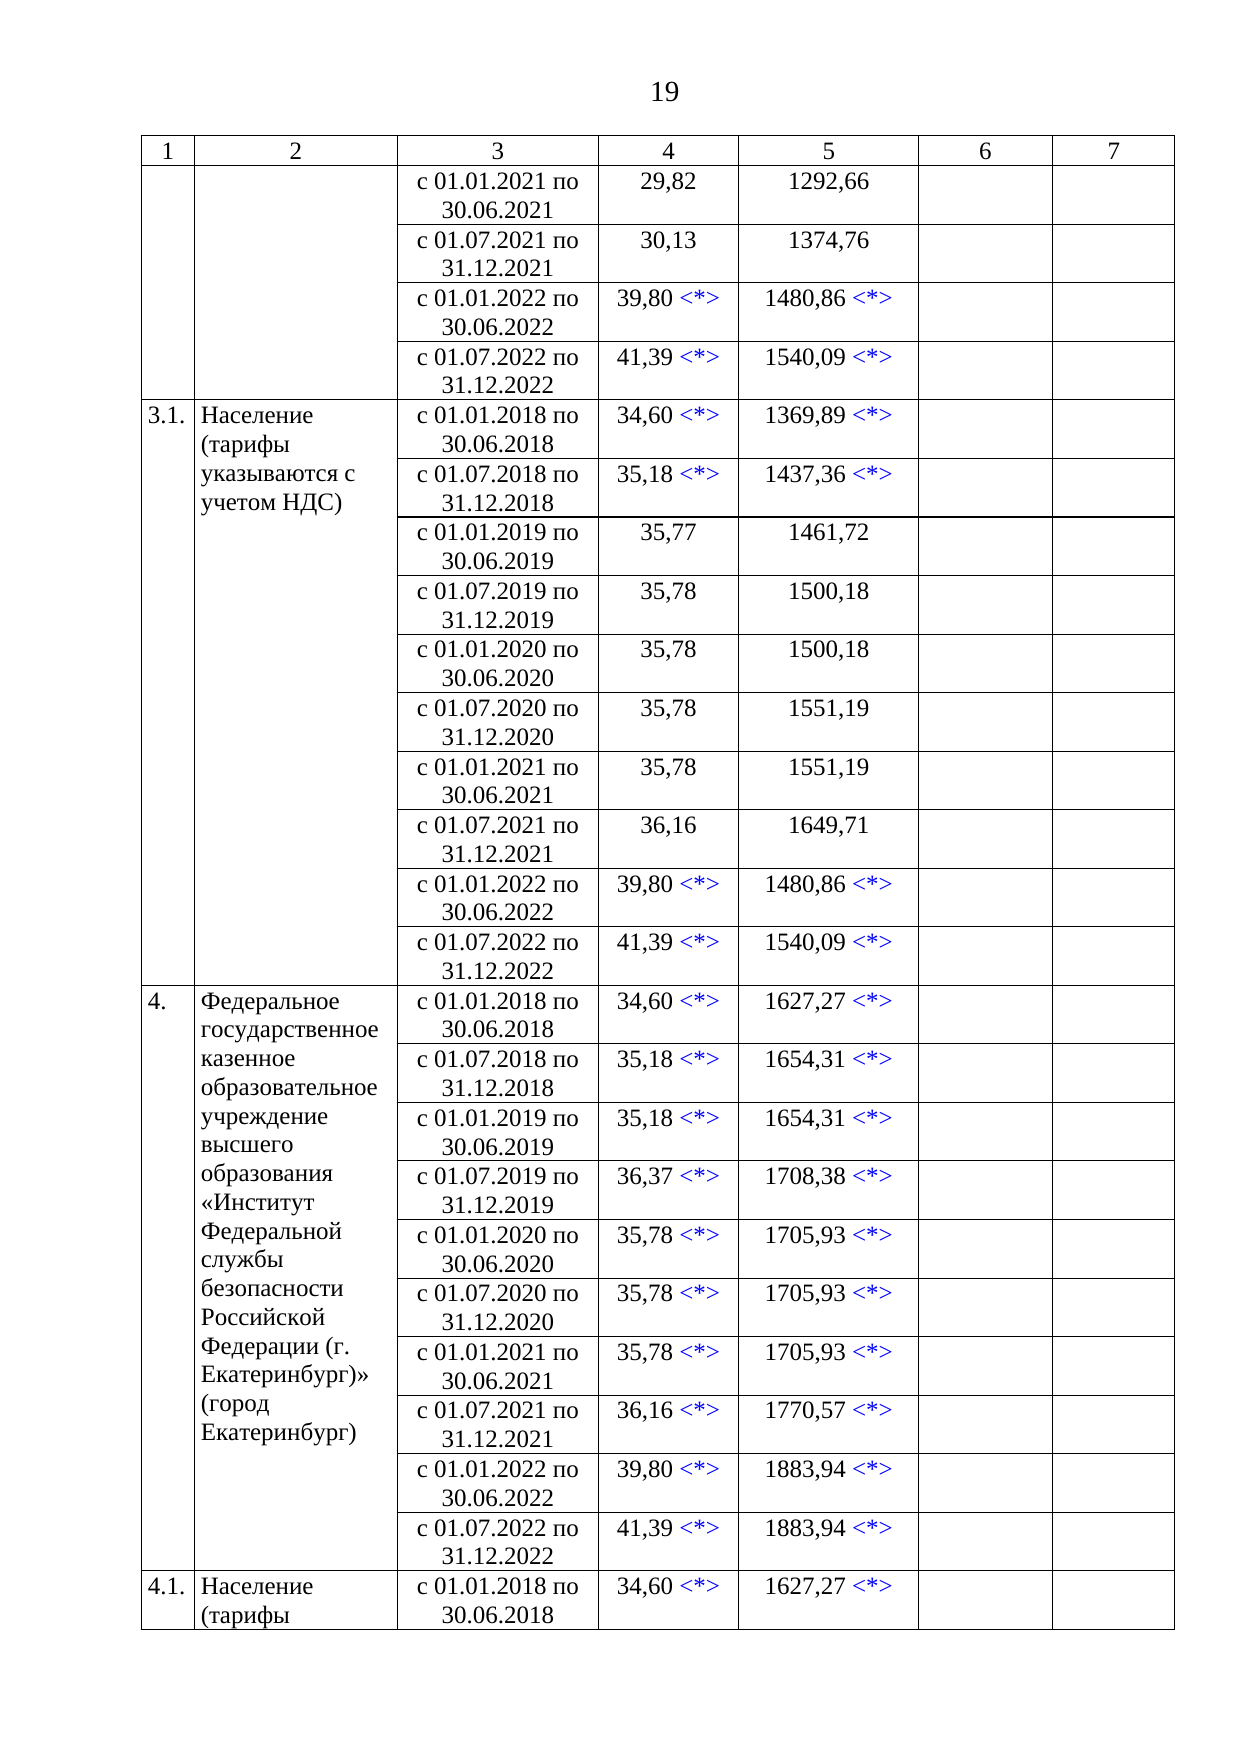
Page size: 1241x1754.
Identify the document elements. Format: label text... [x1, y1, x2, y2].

table_cell [919, 635, 1052, 692]
table_cell [1053, 518, 1174, 575]
table_cell 1649,71 [739, 810, 918, 868]
table_header 5 [739, 136, 918, 165]
table_cell [919, 1337, 1052, 1394]
table_header 4 [599, 136, 738, 165]
table_cell Федеральное государственное казенное образовательное учреждение высшего образования «Институт Федеральной службы безопасности Российской Федерации (г. Екатеринбург)» (город Екатеринбург) [195, 986, 397, 1570]
table_cell [1053, 927, 1174, 985]
table_cell 39,80 <*> [599, 869, 738, 926]
table_cell 1705,93 <*> [739, 1337, 918, 1394]
table_cell [919, 459, 1052, 516]
table_cell 4.1. [142, 1571, 194, 1629]
table_cell [1053, 869, 1174, 926]
table_cell 1480,86 <*> [739, 283, 918, 341]
table_cell [919, 986, 1052, 1043]
table_cell [919, 1220, 1052, 1277]
table_cell с 01.07.2019 по 31.12.2019 [398, 1161, 598, 1219]
table_cell [1053, 166, 1174, 224]
table_cell с 01.07.2020 по 31.12.2020 [398, 693, 598, 751]
table_cell [1053, 1337, 1174, 1394]
table_cell 36,16 <*> [599, 1396, 738, 1453]
table_cell [142, 166, 194, 399]
table_cell [919, 927, 1052, 985]
table_cell 30,13 [599, 225, 738, 282]
table_cell [919, 1571, 1052, 1629]
table_cell 1654,31 <*> [739, 1044, 918, 1102]
table_header 6 [919, 136, 1052, 165]
table_cell [1053, 693, 1174, 751]
table_cell 35,78 <*> [599, 1337, 738, 1394]
table_cell 1883,94 <*> [739, 1454, 918, 1512]
table_cell с 01.07.2018 по 31.12.2018 [398, 1044, 598, 1102]
table_cell [919, 576, 1052, 633]
table_cell 41,39 <*> [599, 927, 738, 985]
table_cell с 01.01.2018 по 30.06.2018 [398, 400, 598, 458]
table_cell 39,80 <*> [599, 1454, 738, 1512]
table_header 2 [195, 136, 397, 165]
table_cell 1540,09 <*> [739, 927, 918, 985]
table_cell [1053, 810, 1174, 868]
table_cell с 01.07.2020 по 31.12.2020 [398, 1279, 598, 1336]
table_cell [919, 1279, 1052, 1336]
table_cell [919, 400, 1052, 458]
table_cell [1053, 1513, 1174, 1570]
table_cell [919, 869, 1052, 926]
table_cell 36,16 [599, 810, 738, 868]
table_cell [919, 225, 1052, 282]
table_cell [1053, 1220, 1174, 1277]
table_cell 35,78 [599, 752, 738, 809]
table_cell [1053, 459, 1174, 516]
table_cell 41,39 <*> [599, 342, 738, 399]
table_cell с 01.01.2021 по 30.06.2021 [398, 166, 598, 224]
table_cell с 01.07.2022 по 31.12.2022 [398, 1513, 598, 1570]
table_cell 1627,27 <*> [739, 986, 918, 1043]
table_cell 1770,57 <*> [739, 1396, 918, 1453]
table_cell 35,78 <*> [599, 1220, 738, 1277]
table_cell 36,37 <*> [599, 1161, 738, 1219]
table_cell 35,78 [599, 635, 738, 692]
table_cell 1551,19 [739, 752, 918, 809]
table_cell [919, 1161, 1052, 1219]
table_cell с 01.01.2019 по 30.06.2019 [398, 518, 598, 575]
table_cell с 01.07.2021 по 31.12.2021 [398, 225, 598, 282]
table_cell 1705,93 <*> [739, 1220, 918, 1277]
table_cell 1437,36 <*> [739, 459, 918, 516]
table_cell 35,78 <*> [599, 1279, 738, 1336]
table_cell с 01.01.2022 по 30.06.2022 [398, 1454, 598, 1512]
table_cell с 01.07.2019 по 31.12.2019 [398, 576, 598, 633]
table_cell [919, 1103, 1052, 1160]
table_cell [919, 166, 1052, 224]
table_cell с 01.07.2022 по 31.12.2022 [398, 927, 598, 985]
table_cell [1053, 1044, 1174, 1102]
table_cell 1708,38 <*> [739, 1161, 918, 1219]
table_cell 1551,19 [739, 693, 918, 751]
table_cell [1053, 1279, 1174, 1336]
table_cell 1374,76 [739, 225, 918, 282]
table_cell 34,60 <*> [599, 986, 738, 1043]
table_cell [1053, 1161, 1174, 1219]
table_cell [919, 518, 1052, 575]
table_cell 35,18 <*> [599, 459, 738, 516]
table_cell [195, 1571, 397, 1629]
table_cell 35,77 [599, 518, 738, 575]
table_cell [919, 1454, 1052, 1512]
table_cell 3.1. [142, 400, 194, 985]
table_cell [919, 342, 1052, 399]
table_cell с 01.07.2021 по 31.12.2021 [398, 1396, 598, 1453]
table_cell 1705,93 <*> [739, 1279, 918, 1336]
table_cell с 01.01.2018 по 30.06.2018 [398, 1571, 598, 1629]
table_header 1 [142, 136, 194, 165]
table_cell [195, 166, 397, 399]
table_cell [1053, 1396, 1174, 1453]
table_cell с 01.01.2020 по 30.06.2020 [398, 1220, 598, 1277]
table_cell 34,60 <*> [599, 1571, 738, 1629]
table_cell 1540,09 <*> [739, 342, 918, 399]
table_cell с 01.07.2021 по 31.12.2021 [398, 810, 598, 868]
table_cell [1053, 635, 1174, 692]
table_cell 41,39 <*> [599, 1513, 738, 1570]
table_cell [1053, 342, 1174, 399]
table_cell 1500,18 [739, 635, 918, 692]
table_cell 1480,86 <*> [739, 869, 918, 926]
table_cell [1053, 1103, 1174, 1160]
table_cell 35,18 <*> [599, 1103, 738, 1160]
table_cell [1053, 752, 1174, 809]
table_cell Население (тарифы указываются с учетом НДС) [195, 400, 397, 985]
table_cell 1654,31 <*> [739, 1103, 918, 1160]
table_cell 1500,18 [739, 576, 918, 633]
table_cell [1053, 986, 1174, 1043]
table_header 7 [1053, 136, 1174, 165]
table_cell [1053, 400, 1174, 458]
table_cell 1627,27 <*> [739, 1571, 918, 1629]
table_cell 29,82 [599, 166, 738, 224]
table_cell с 01.07.2022 по 31.12.2022 [398, 342, 598, 399]
table_cell 35,78 [599, 693, 738, 751]
table_cell [919, 1396, 1052, 1453]
table_cell [1053, 1571, 1174, 1629]
table_header 3 [398, 136, 598, 165]
table_cell [919, 752, 1052, 809]
table_cell 34,60 <*> [599, 400, 738, 458]
table_cell [1053, 283, 1174, 341]
table_cell 1883,94 <*> [739, 1513, 918, 1570]
table_cell 39,80 <*> [599, 283, 738, 341]
table_cell с 01.07.2018 по 31.12.2018 [398, 459, 598, 516]
table_cell 4. [142, 986, 194, 1570]
table_cell [919, 1513, 1052, 1570]
table_cell 35,78 [599, 576, 738, 633]
table_cell с 01.01.2018 по 30.06.2018 [398, 986, 598, 1043]
table_cell [919, 1044, 1052, 1102]
table_cell [1053, 1454, 1174, 1512]
table_cell с 01.01.2022 по 30.06.2022 [398, 869, 598, 926]
table_cell 35,18 <*> [599, 1044, 738, 1102]
table_cell [1053, 576, 1174, 633]
table_cell [919, 693, 1052, 751]
table_cell 1461,72 [739, 518, 918, 575]
table_cell с 01.01.2019 по 30.06.2019 [398, 1103, 598, 1160]
table_cell [919, 810, 1052, 868]
table_cell 1292,66 [739, 166, 918, 224]
table_cell с 01.01.2020 по 30.06.2020 [398, 635, 598, 692]
table_cell с 01.01.2021 по 30.06.2021 [398, 752, 598, 809]
table_cell с 01.01.2022 по 30.06.2022 [398, 283, 598, 341]
table_cell 1369,89 <*> [739, 400, 918, 458]
table_cell [919, 283, 1052, 341]
table_cell [1053, 225, 1174, 282]
table_cell с 01.01.2021 по 30.06.2021 [398, 1337, 598, 1394]
